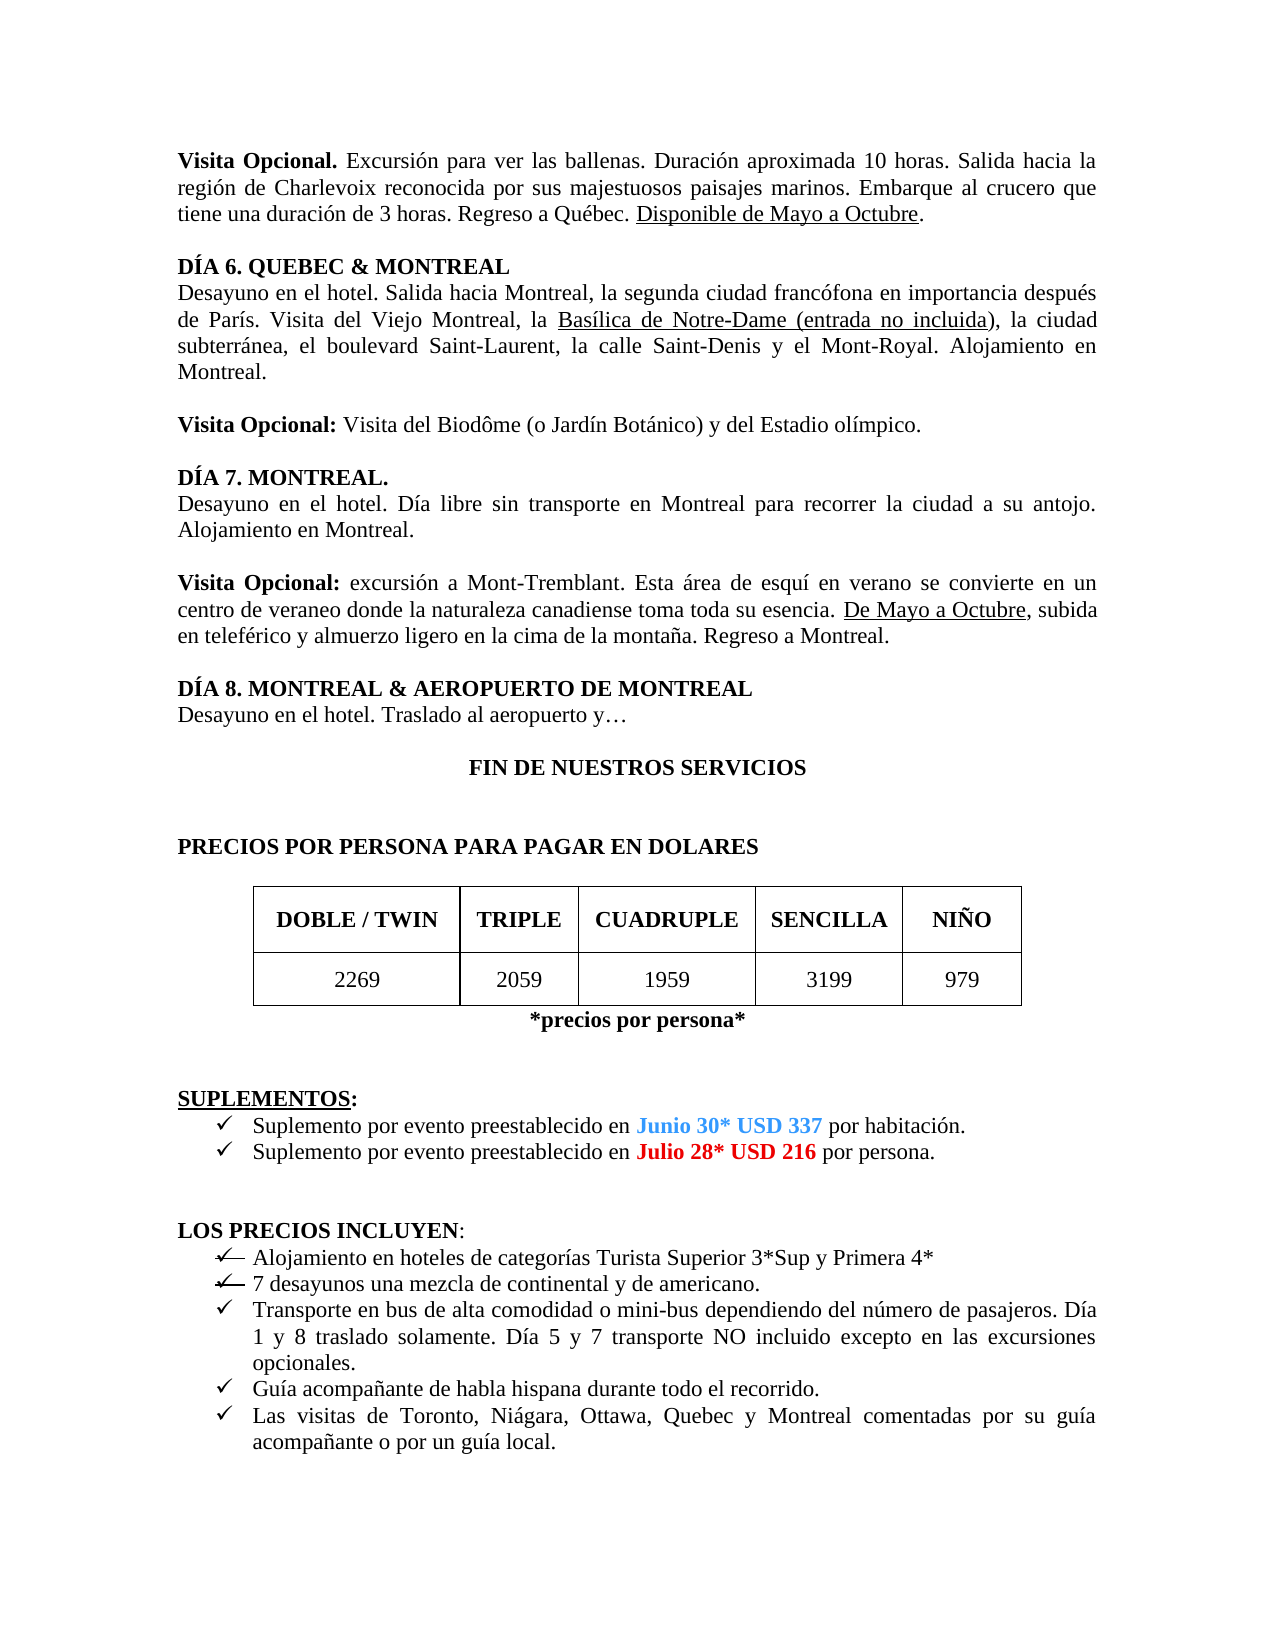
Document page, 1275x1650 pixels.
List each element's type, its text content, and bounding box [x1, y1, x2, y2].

table_header DOBLE / TWIN [254, 887, 459, 952]
table_header CUADRUPLE [579, 887, 755, 952]
table_cell 979 [903, 953, 1021, 1005]
list Las visitas de Toronto, Niágara, Ottawa, Quebec y Montreal comentadas por su guía acompañante o por un guía local. [215, 1402, 1098, 1454]
text Visita Opcional: excursión a Mont-Tremblant. Esta área de esquí en verano se convierte en un centro de veraneo donde la naturaleza canadiense toma toda su esencia. De Mayo a Octubre, subida en teleférico y almuerzo ligero en la cima de la montaña. Regreso a Montreal. [177, 569, 1098, 648]
list Alojamiento en hoteles de categorías Turista Superior 3*Sup y Primera 4* [215, 1244, 1098, 1270]
table_cell 2059 [461, 953, 578, 1005]
table_header SENCILLA [756, 887, 902, 952]
table_header NIÑO [903, 887, 1021, 952]
text LOS PRECIOS INCLUYEN: [177, 1217, 1098, 1244]
text DÍA 8. MONTREAL & AEROPUERTO DE MONTREAL [177, 675, 1098, 701]
text *precios por persona* [177, 1006, 1098, 1033]
table_cell 1959 [579, 953, 755, 1005]
list Transporte en bus de alta comodidad o mini-bus dependiendo del número de pasajeros. Día 1 y 8 traslado solamente. Día 5 y 7 transporte NO incluido excepto en las excursiones opcionales. [215, 1296, 1098, 1375]
table_cell 2269 [254, 953, 459, 1005]
text Desayuno en el hotel. Traslado al aeropuerto y… [177, 701, 1098, 727]
text Visita Opcional. Excursión para ver las ballenas. Duración aproximada 10 horas. Salida hacia la región de Charlevoix reconocida por sus majestuosos paisajes marinos. Embarque al crucero que tiene una duración de 3 horas. Regreso a Québec. Disponible de Mayo a Octubre. [177, 148, 1098, 227]
text PRECIOS POR PERSONA PARA PAGAR EN DOLARES [177, 833, 1098, 859]
table_header TRIPLE [461, 887, 578, 952]
list 7 desayunos una mezcla de continental y de americano. [215, 1270, 1098, 1296]
list Suplemento por evento preestablecido en Julio 28* USD 216 por persona. [215, 1138, 1098, 1164]
text DÍA 6. QUEBEC & MONTREAL [177, 253, 1098, 279]
text Visita Opcional: Visita del Biodôme (o Jardín Botánico) y del Estadio olímpico. [177, 411, 1098, 437]
text SUPLEMENTOS: [177, 1086, 1098, 1112]
text Desayuno en el hotel. Salida hacia Montreal, la segunda ciudad francófona en importancia después de París. Visita del Viejo Montreal, la Basílica de Notre-Dame (entrada no incluida), la ciudad subterránea, el boulevard Saint-Laurent, la calle Saint-Denis y el Mont-Royal. Alojamiento en Montreal. [177, 279, 1098, 385]
table_cell 3199 [756, 953, 902, 1005]
list Suplemento por evento preestablecido en Junio 30* USD 337 por habitación. [215, 1112, 1098, 1138]
text DÍA 7. MONTREAL. [177, 464, 1098, 490]
text FIN DE NUESTROS SERVICIOS [177, 754, 1098, 780]
list Guía acompañante de habla hispana durante todo el recorrido. [215, 1375, 1098, 1402]
text Desayuno en el hotel. Día libre sin transporte en Montreal para recorrer la ciudad a su antojo. Alojamiento en Montreal. [177, 490, 1098, 543]
